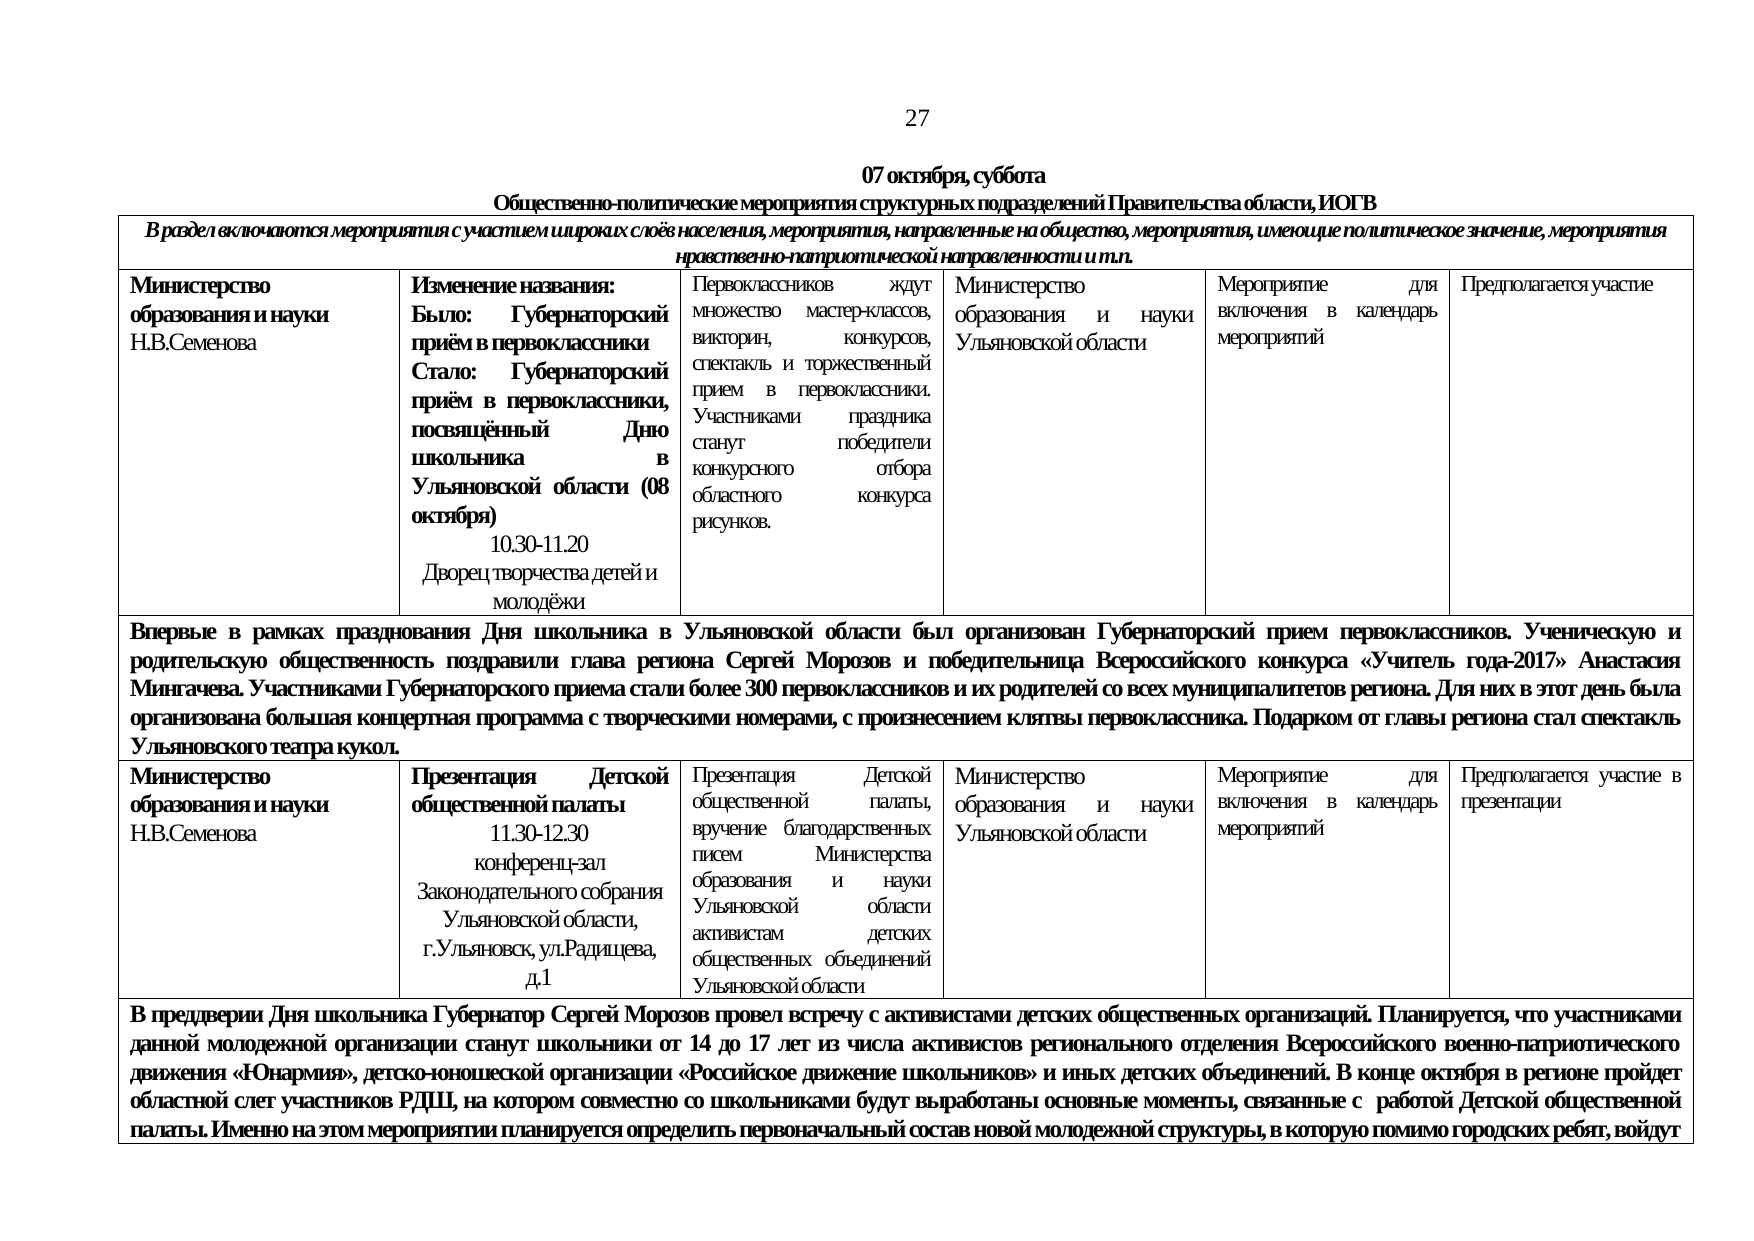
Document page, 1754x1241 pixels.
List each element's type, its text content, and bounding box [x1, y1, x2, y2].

table_cell Мероприятие для включения в календарь мероприятий [1206, 761, 1449, 998]
table_header В раздел включаются мероприятия с участием широких слоёв населения, мероприятия, направленные на общество, мероприятия, имеющие политическое значение, мероприятия нравственно-патриотической направленности и т.п. [119, 216, 1693, 269]
text 07 октября, суббота [193, 160, 1716, 189]
table_cell Министерство образования и науки Ульяновской области [944, 270, 1205, 615]
table_cell Министерство образования и науки Н.В.Семенова [119, 270, 399, 615]
table_cell Презентация Детской общественной палаты 11.30-12.30 конференц-зал Законодательного собрания Ульяновской области, г.Ульяновск, ул.Радищева, д.1 [400, 761, 680, 998]
table_cell Изменение названия: Было: Губернаторский приём в первоклассники Стало: Губернаторский приём в первоклассники, посвящённый Дню школьника в Ульяновской области (08 октября) 10.30-11.20 Дворец творчества детей и молодёжи [400, 270, 680, 615]
text Общественно-политические мероприятия структурных подразделений Правительства области, ИОГВ [156, 189, 1716, 215]
table_cell Презентация Детской общественной палаты, вручение благодарственных писем Министерства образования и науки Ульяновской области активистам детских общественных объединений Ульяновской области [681, 761, 943, 998]
table_cell Министерство образования и науки Ульяновской области [944, 761, 1205, 998]
table_cell Министерство образования и науки Н.В.Семенова [119, 761, 399, 998]
table_cell Впервые в рамках празднования Дня школьника в Ульяновской области был организован Губернаторский прием первоклассников. Ученическую и родительскую общественность поздравили глава региона Сергей Морозов и победительница Всероссийского конкурса «Учитель года-2017» Анастасия Мингачева. Участниками Губернаторского приема стали более 300 первоклассников и их родителей со всех муниципалитетов региона. Для них в этот день была организована большая концертная программа с творческими номерами, с произнесением клятвы первоклассника. Подарком от главы региона стал спектакль Ульяновского театра кукол. [119, 616, 1693, 760]
table_cell Предполагается участие в презентации [1450, 761, 1693, 998]
table_cell Мероприятие для включения в календарь мероприятий [1206, 270, 1449, 615]
table_cell Предполагается участие [1450, 270, 1693, 615]
table_cell Первоклассников ждут множество мастер-классов, викторин, конкурсов, спектакль и торжественный прием в первоклассники. Участниками праздника станут победители конкурсного отбора областного конкурса рисунков. [681, 270, 943, 615]
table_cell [119, 999, 1693, 1143]
